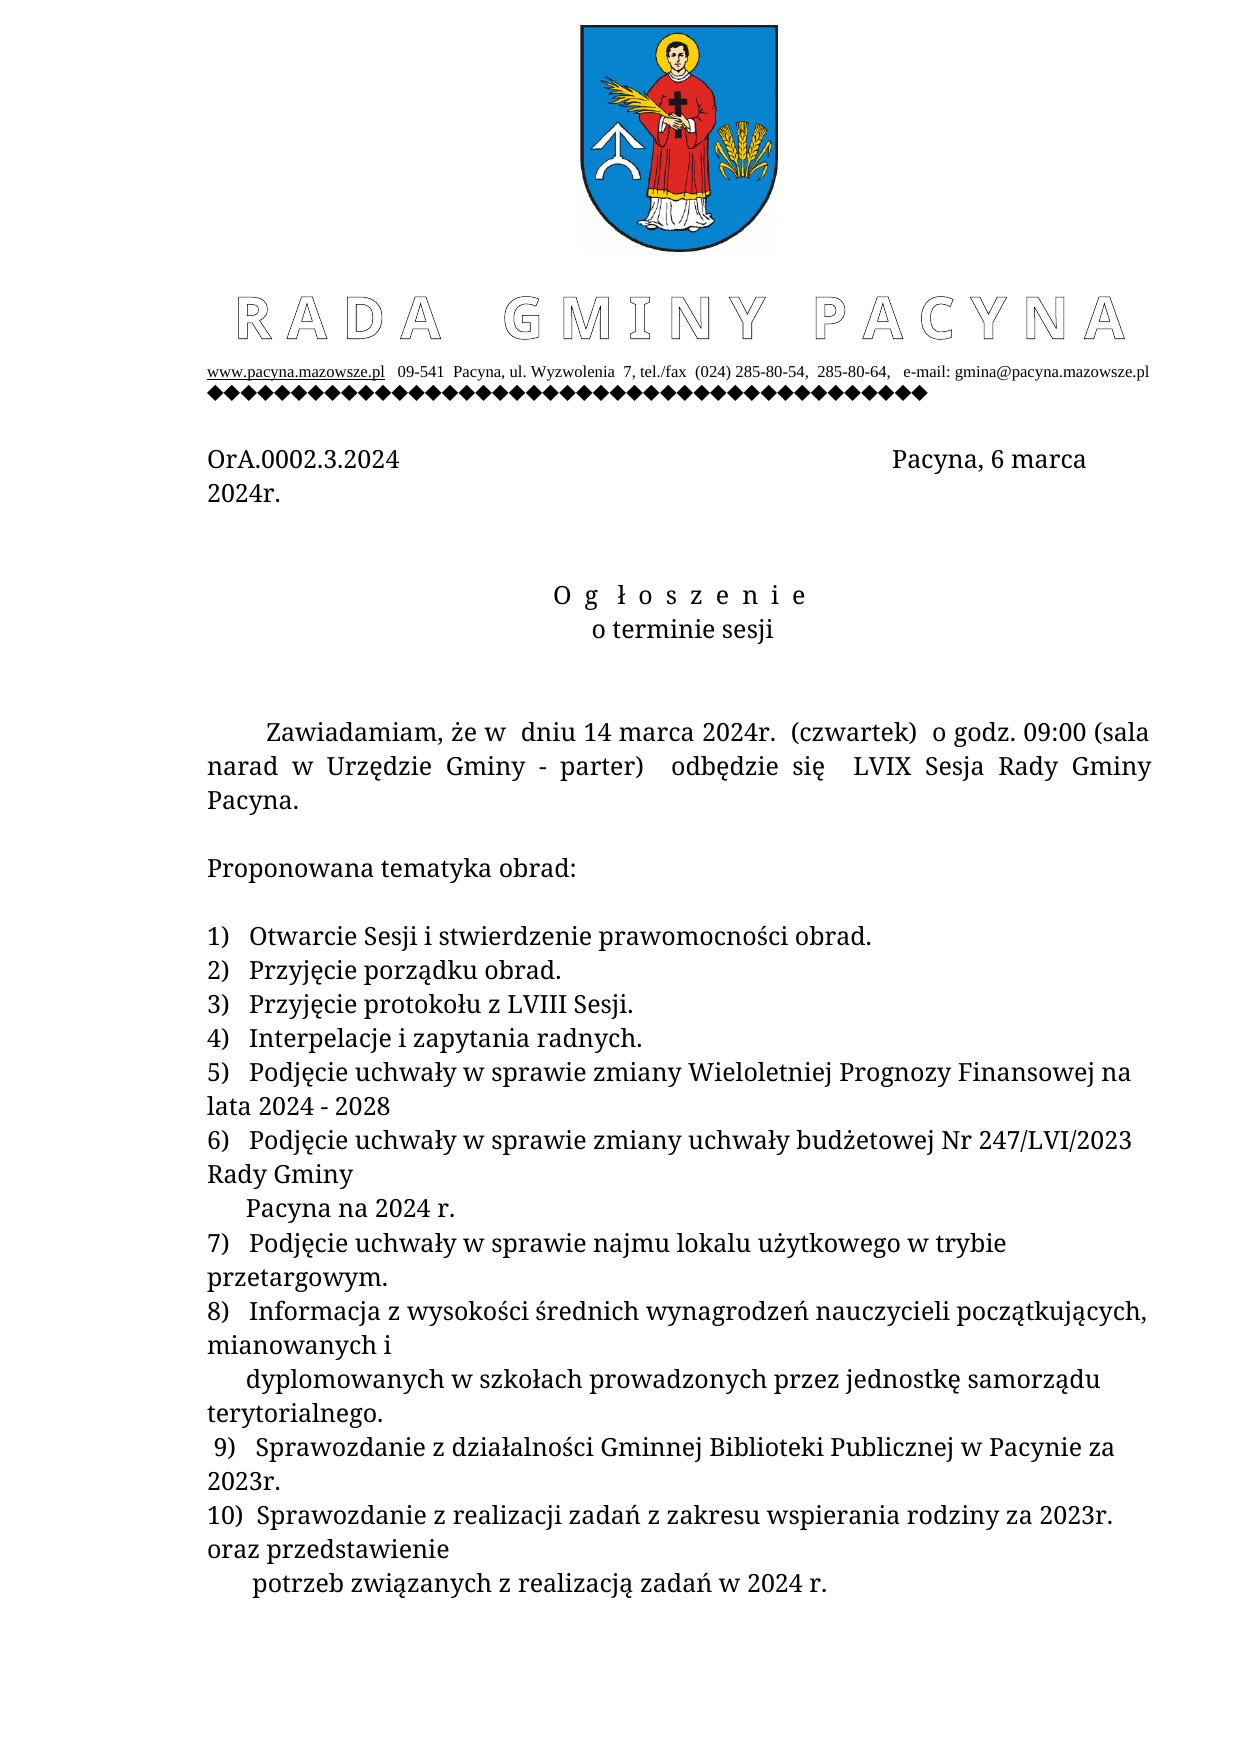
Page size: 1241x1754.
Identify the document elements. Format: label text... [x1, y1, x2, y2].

text Zawiadamiam, że w dniu 14 marca 2024r. (czwartek) o godz. 09:00 (sala narad w Urzędzie Gminy - parter) odbędzie się LVIX Sesja Rady Gminy Pacyna. [207, 714, 1152, 816]
text 3) Przyjęcie protokołu z LVIII Sesji. [207, 987, 1152, 1021]
text o terminie sesji [207, 612, 1152, 646]
text 6) Podjęcie uchwały w sprawie zmiany uchwały budżetowej Nr 247/LVI/2023 Rady Gminy Pacyna na 2024 r. 7) Podjęcie uchwały w sprawie najmu lokalu użytkowego w trybie przetargowym. [207, 1123, 1152, 1293]
subtitle R A D A G M I N Y P A C Y N A [207, 276, 1152, 356]
text 10) Sprawozdanie z realizacji zadań z zakresu wspierania rodziny za 2023r. oraz przedstawienie potrzeb związanych z realizacją zadań w 2024 r. [207, 1498, 1152, 1600]
text 4) Interpelacje i zapytania radnych. [207, 1021, 1152, 1055]
text 1) Otwarcie Sesji i stwierdzenie prawomocności obrad. [207, 919, 1152, 953]
picture [580, 25, 778, 252]
text 5) Podjęcie uchwały w sprawie zmiany Wieloletniej Prognozy Finansowej na lata 2024 - 2028 [207, 1055, 1152, 1123]
text 8) Informacja z wysokości średnich wynagrodzeń nauczycieli początkujących, mianowanych i dyplomowanych w szkołach prowadzonych przez jednostkę samorządu terytorialnego. [207, 1293, 1152, 1429]
text Proponowana tematyka obrad: [207, 851, 1152, 884]
text 9) Sprawozdanie z działalności Gminnej Biblioteki Publicznej w Pacynie za 2023r. [207, 1429, 1152, 1498]
text www.pacyna.mazowsze.pl 09-541 Pacyna, ul. Wyzwolenia 7, tel./fax (024) 285-80-54, 285-80-64, e-mail: gmina@pacyna.mazowsze.pl [207, 362, 1152, 381]
text O g ł o s z e n i e [207, 578, 1152, 612]
text OrA.0002.3.2024 Pacyna, 6 marca 2024r. [207, 442, 1152, 510]
text 2) Przyjęcie porządku obrad. [207, 953, 1152, 987]
